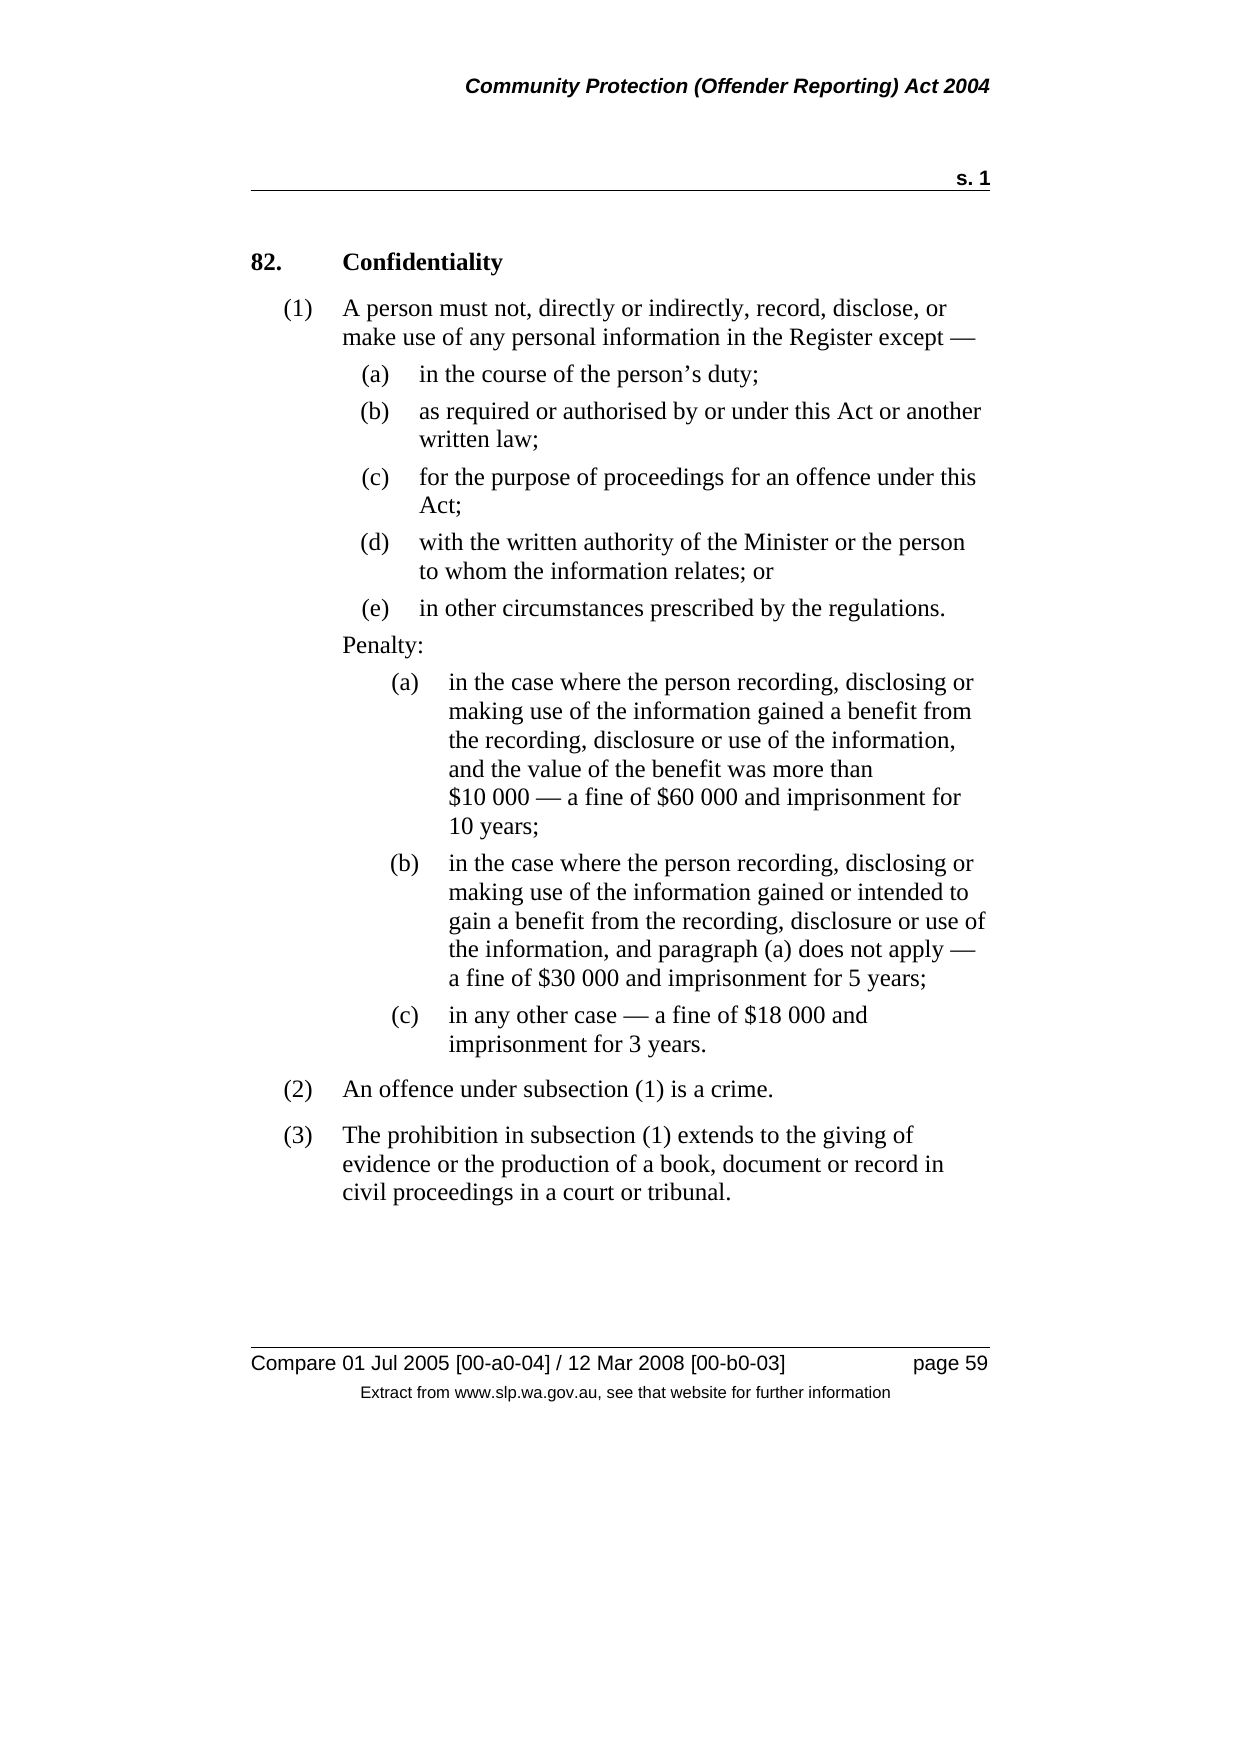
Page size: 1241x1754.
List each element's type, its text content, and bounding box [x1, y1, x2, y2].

text (d) with the written authority of the Minister or the person to whom the information relates; or [251, 527, 990, 585]
text (a) in the case where the person recording, disclosing or making use of the information gained a benefit from the recording, disclosure or use of the information, and the value of the benefit was more than $10 000 — a fine of $60 000 and imprisonment for 10 years; [251, 667, 990, 840]
text (3) The prohibition in subsection (1) extends to the giving of evidence or the production of a book, document or record in civil proceedings in a court or tribunal. [251, 1120, 990, 1206]
text (2) An offence under subsection (1) is a crime. [251, 1074, 990, 1103]
text (1) A person must not, directly or indirectly, record, disclose, or make use of any personal information in the Register except — [251, 293, 990, 350]
text (b) as required or authorised by or under this Act or another written law; [251, 396, 990, 453]
text (b) in the case where the person recording, disclosing or making use of the information gained or intended to gain a benefit from the recording, disclosure or use of the information, and paragraph (a) does not apply — a fine of $30 000 and imprisonment for 5 years; [251, 848, 990, 992]
text Penalty: [251, 630, 990, 659]
text (e) in other circumstances prescribed by the regulations. [251, 593, 990, 622]
text (c) in any other case — a fine of $18 000 and imprisonment for 3 years. [251, 1000, 990, 1058]
text (a) in the course of the person’s duty; [251, 359, 990, 387]
subtitle 82. Confidentiality [251, 247, 990, 276]
text (c) for the purpose of proceedings for an offence under this Act; [251, 462, 990, 519]
